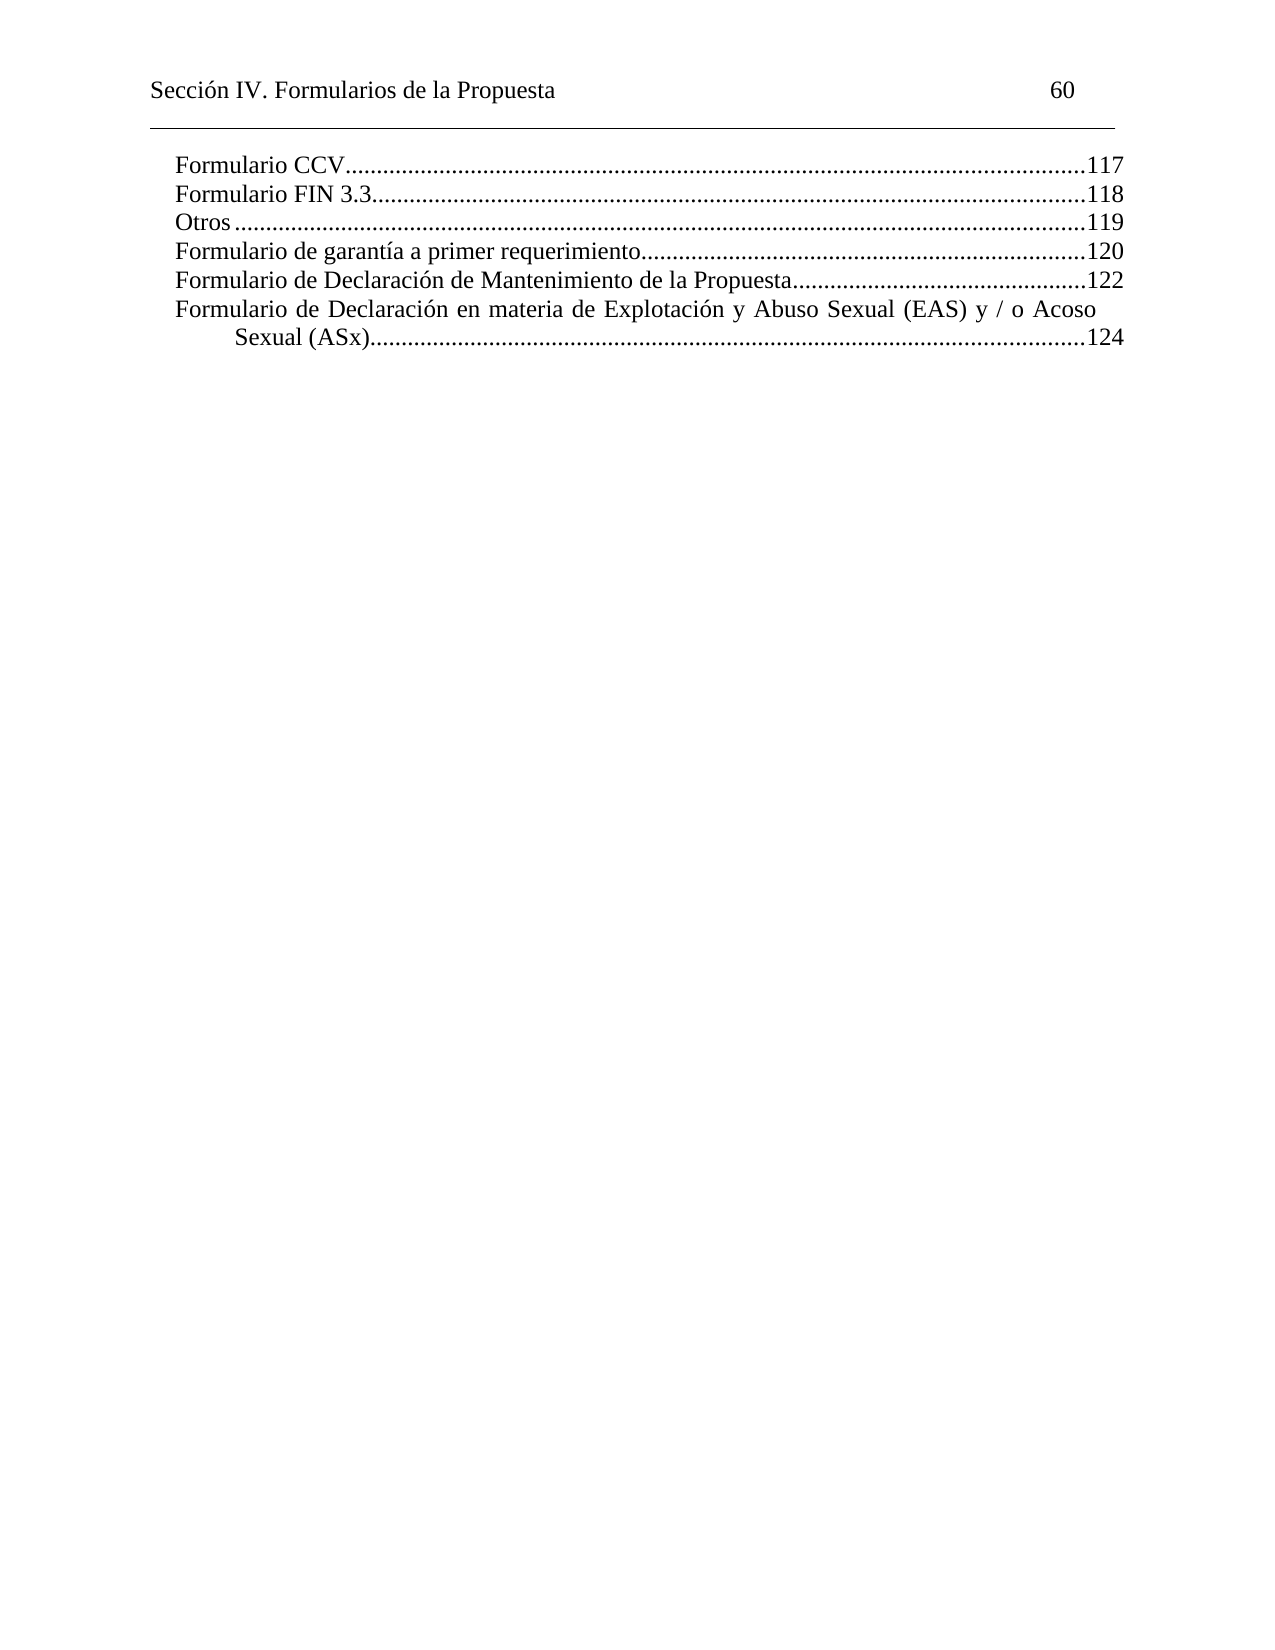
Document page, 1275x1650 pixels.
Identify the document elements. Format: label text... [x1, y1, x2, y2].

text Formulario de Declaración en materia de Explotación y Abuso Sexual (EAS) y / o Acoso Sexual (ASx) 124 [175, 294, 1097, 351]
text Formulario CCV 117 [175, 150, 1097, 179]
text Formulario FIN 3.3 118 [175, 179, 1097, 207]
text Otros 119 [175, 207, 1097, 236]
text Formulario de garantía a primer requerimiento 120 [175, 236, 1097, 265]
text Formulario de Declaración de Mantenimiento de la Propuesta 122 [175, 265, 1097, 294]
